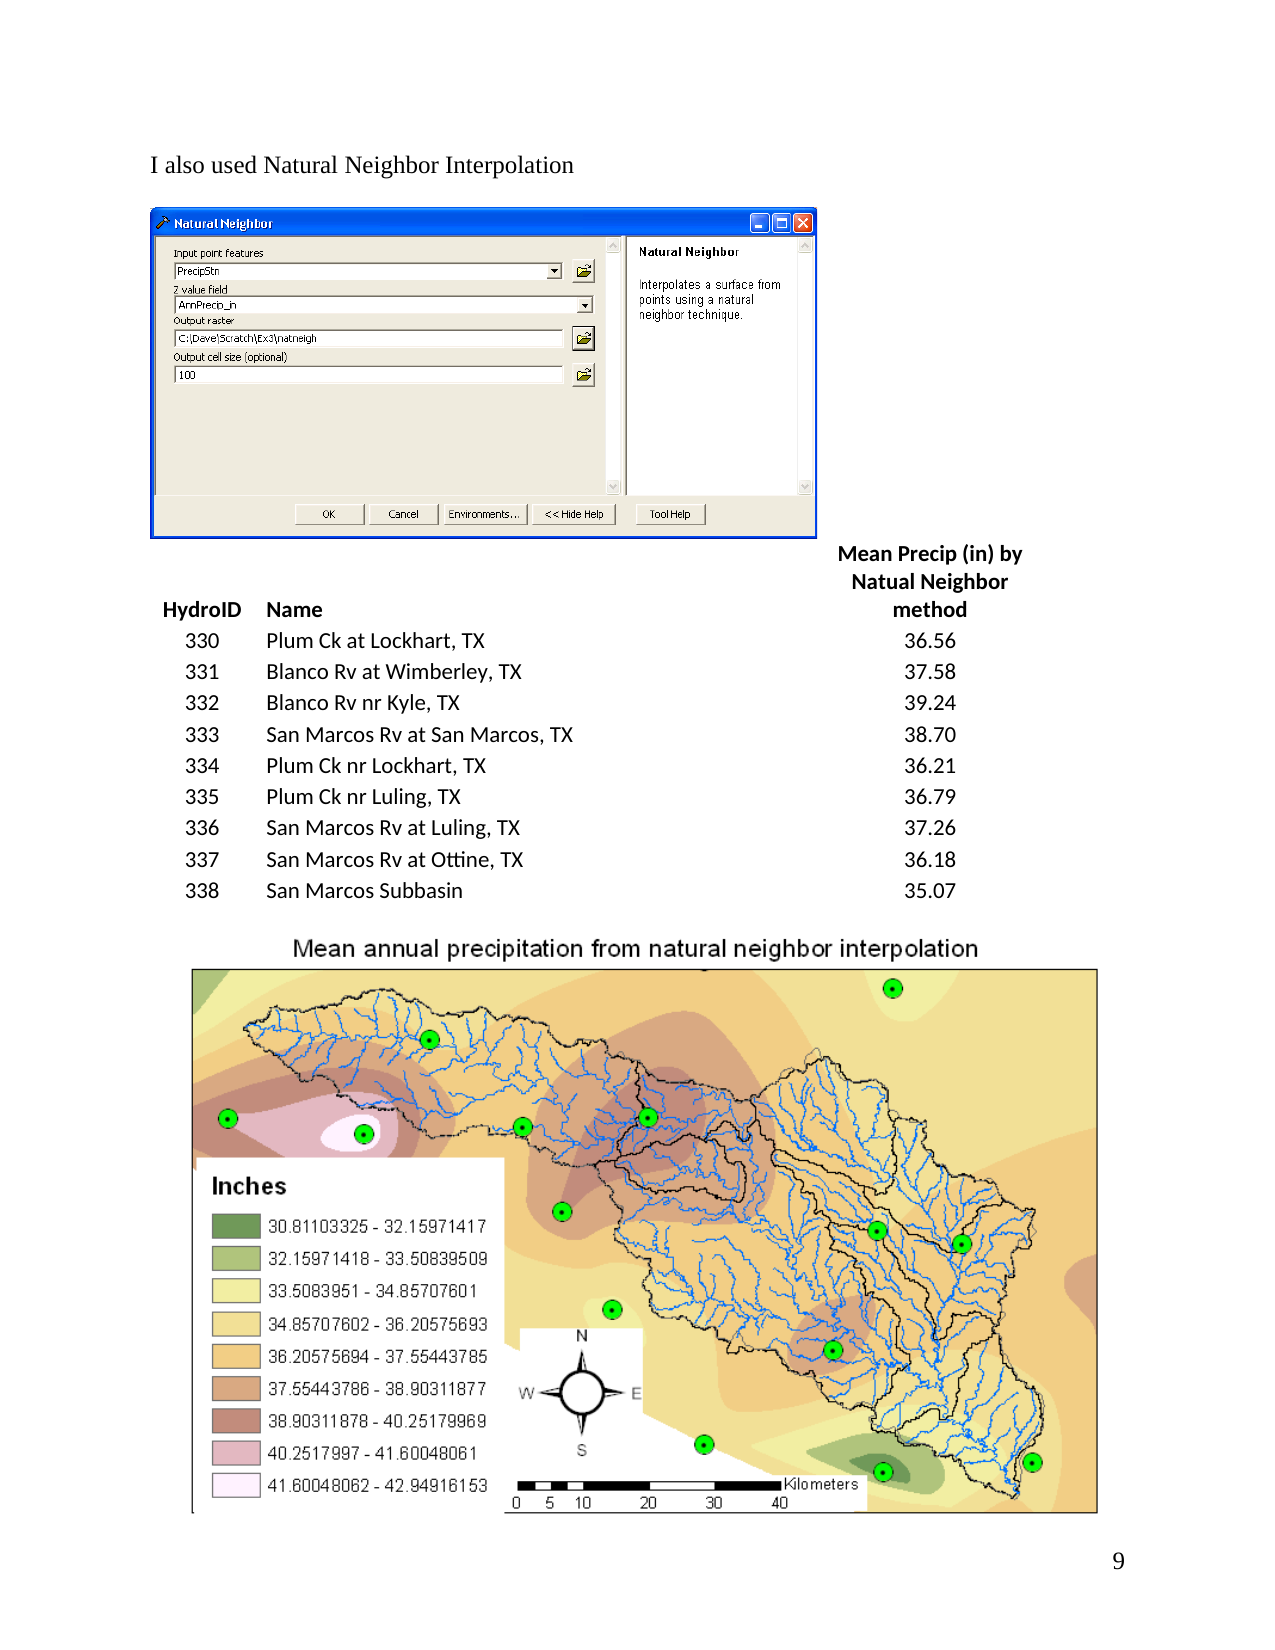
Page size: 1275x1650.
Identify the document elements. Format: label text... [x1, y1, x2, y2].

text I also used Natural Neighbor Interpolation [150, 150, 1125, 179]
table_cell 338 [149, 873, 255, 904]
table_header Name [255, 539, 809, 623]
table_cell 36.79 [809, 779, 1051, 810]
table_cell 335 [149, 779, 255, 810]
table_cell 334 [149, 748, 255, 779]
table_cell Plum Ck at Lockhart, TX [255, 623, 809, 654]
table_cell 36.21 [809, 748, 1051, 779]
table_cell 37.26 [809, 810, 1051, 842]
table_cell 36.56 [809, 623, 1051, 654]
table_cell 337 [149, 842, 255, 873]
table_cell 330 [149, 623, 255, 654]
table_cell San Marcos Rv at Ottine, TX [255, 842, 809, 873]
table_cell Plum Ck nr Luling, TX [255, 779, 809, 810]
table_cell 35.07 [809, 873, 1051, 904]
table_cell 37.58 [809, 654, 1051, 685]
table_cell San Marcos Subbasin [255, 873, 809, 904]
table_header HydroID [149, 539, 255, 623]
table_cell 336 [149, 810, 255, 842]
table_cell 36.18 [809, 842, 1051, 873]
table_cell 333 [149, 717, 255, 748]
table_cell Blanco Rv at Wimberley, TX [255, 654, 809, 685]
table_cell San Marcos Rv at San Marcos, TX [255, 717, 809, 748]
table_cell Plum Ck nr Lockhart, TX [255, 748, 809, 779]
picture [150, 207, 818, 539]
picture [150, 932, 1124, 1524]
table_cell 331 [149, 654, 255, 685]
table_cell 39.24 [809, 685, 1051, 717]
table_cell San Marcos Rv at Luling, TX [255, 810, 809, 842]
table_header Mean Precip (in) by Natual Neighbor method [809, 539, 1051, 623]
table_cell 38.70 [809, 717, 1051, 748]
table_cell 332 [149, 685, 255, 717]
table_cell Blanco Rv nr Kyle, TX [255, 685, 809, 717]
